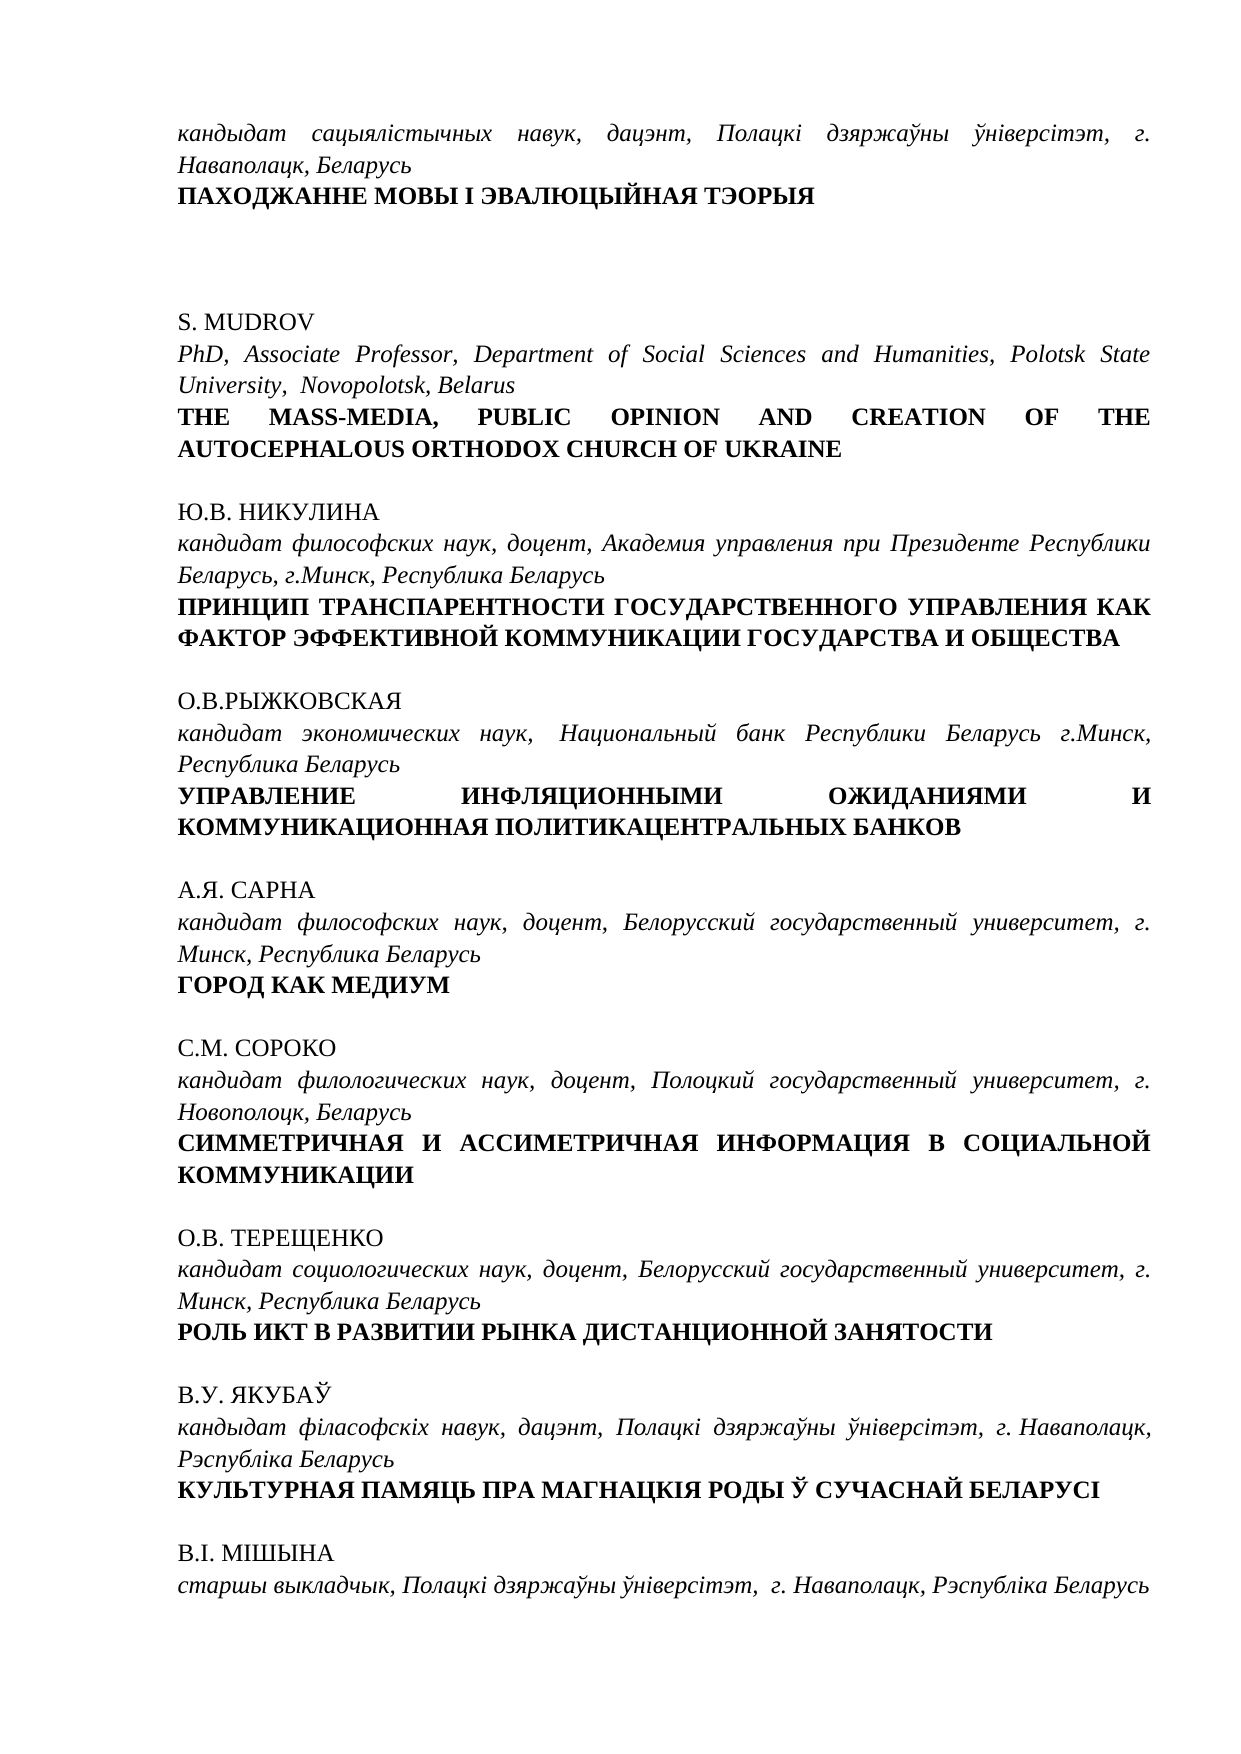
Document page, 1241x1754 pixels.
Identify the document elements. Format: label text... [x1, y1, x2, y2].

text О.В.РЫЖКОВСКАЯ [177, 686, 1152, 715]
text кандыдат філасофскіх навук, дацэнт, Полацкі дзяржаўны ўніверсітэт, г. Наваполацк, Рэспубліка Беларусь [177, 1412, 1152, 1472]
text кандидат филологических наук, доцент, Полоцкий государственный университет, г. Новополоцк, Беларусь [177, 1065, 1152, 1125]
text УПРАВЛЕНИЕ ИНФЛЯЦИОННЫМИ ОЖИДАНИЯМИ И КОММУНИКАЦИОННАЯ ПОЛИТИКАЦЕНТРАЛЬНЫХ БАНКОВ [177, 781, 1152, 841]
text ПАХОДЖАННЕ МОВЫ І ЭВАЛЮЦЫЙНАЯ ТЭОРЫЯ [177, 181, 1152, 210]
text В.У. ЯКУБАЎ [177, 1381, 1152, 1409]
text ГОРОД КАК МЕДИУМ [177, 970, 1152, 999]
text PhD, Associate Professor, Department of Social Sciences and Humanities, Polotsk State University, Novopolotsk, Belarus [177, 339, 1152, 399]
text ПРИНЦИП ТРАНСПАРЕНТНОСТИ ГОСУДАРСТВЕННОГО УПРАВЛЕНИЯ КАК ФАКТОР ЭФФЕКТИВНОЙ КОММУНИКАЦИИ ГОСУДАРСТВА И ОБЩЕСТВА [177, 592, 1152, 652]
text КУЛЬТУРНАЯ ПАМЯЦЬ ПРА МАГНАЦКІЯ РОДЫ Ў СУЧАСНАЙ БЕЛАРУСІ [177, 1475, 1152, 1504]
text S. MUDROV [177, 307, 1152, 336]
text кандидат философских наук, доцент, Академия управления при Президенте Республики Беларусь, г.Минск, Республика Беларусь [177, 528, 1152, 589]
text Ю.В. НИКУЛИНА [177, 497, 1152, 526]
text В.І. МІШЫНА [177, 1538, 1152, 1567]
text СИММЕТРИЧНАЯ И АССИМЕТРИЧНАЯ ИНФОРМАЦИЯ В СОЦИАЛЬНОЙ КОММУНИКАЦИИ [177, 1128, 1152, 1188]
text РОЛЬ ИКТ В РАЗВИТИИ РЫНКА ДИСТАНЦИОННОЙ ЗАНЯТОСТИ [177, 1317, 1152, 1346]
text кандидат философских наук, доцент, Белорусский государственный университет, г. Минск, Республика Беларусь [177, 907, 1152, 967]
text О.В. ТЕРЕЩЕНКО [177, 1223, 1152, 1252]
text А.Я. САРНА [177, 876, 1152, 904]
text старшы выкладчык, Полацкі дзяржаўны ўніверсітэт, г. Наваполацк, Рэспубліка Беларусь [177, 1570, 1152, 1599]
text С.М. СОРОКО [177, 1033, 1152, 1062]
text кандыдат сацыялістычных навук, дацэнт, Полацкі дзяржаўны ўніверсітэт, г. Наваполацк, Беларусь [177, 118, 1152, 178]
text THE MASS-MEDIA, PUBLIC OPINION AND CREATION OF THE OF [177, 402, 1152, 462]
text кандидат экономических наук, Национальный банк Республики Беларусь г.Минск, Республика Беларусь [177, 718, 1152, 778]
text кандидат социологических наук, доцент, Белорусский государственный университет, г. Минск, Республика Беларусь [177, 1254, 1152, 1315]
